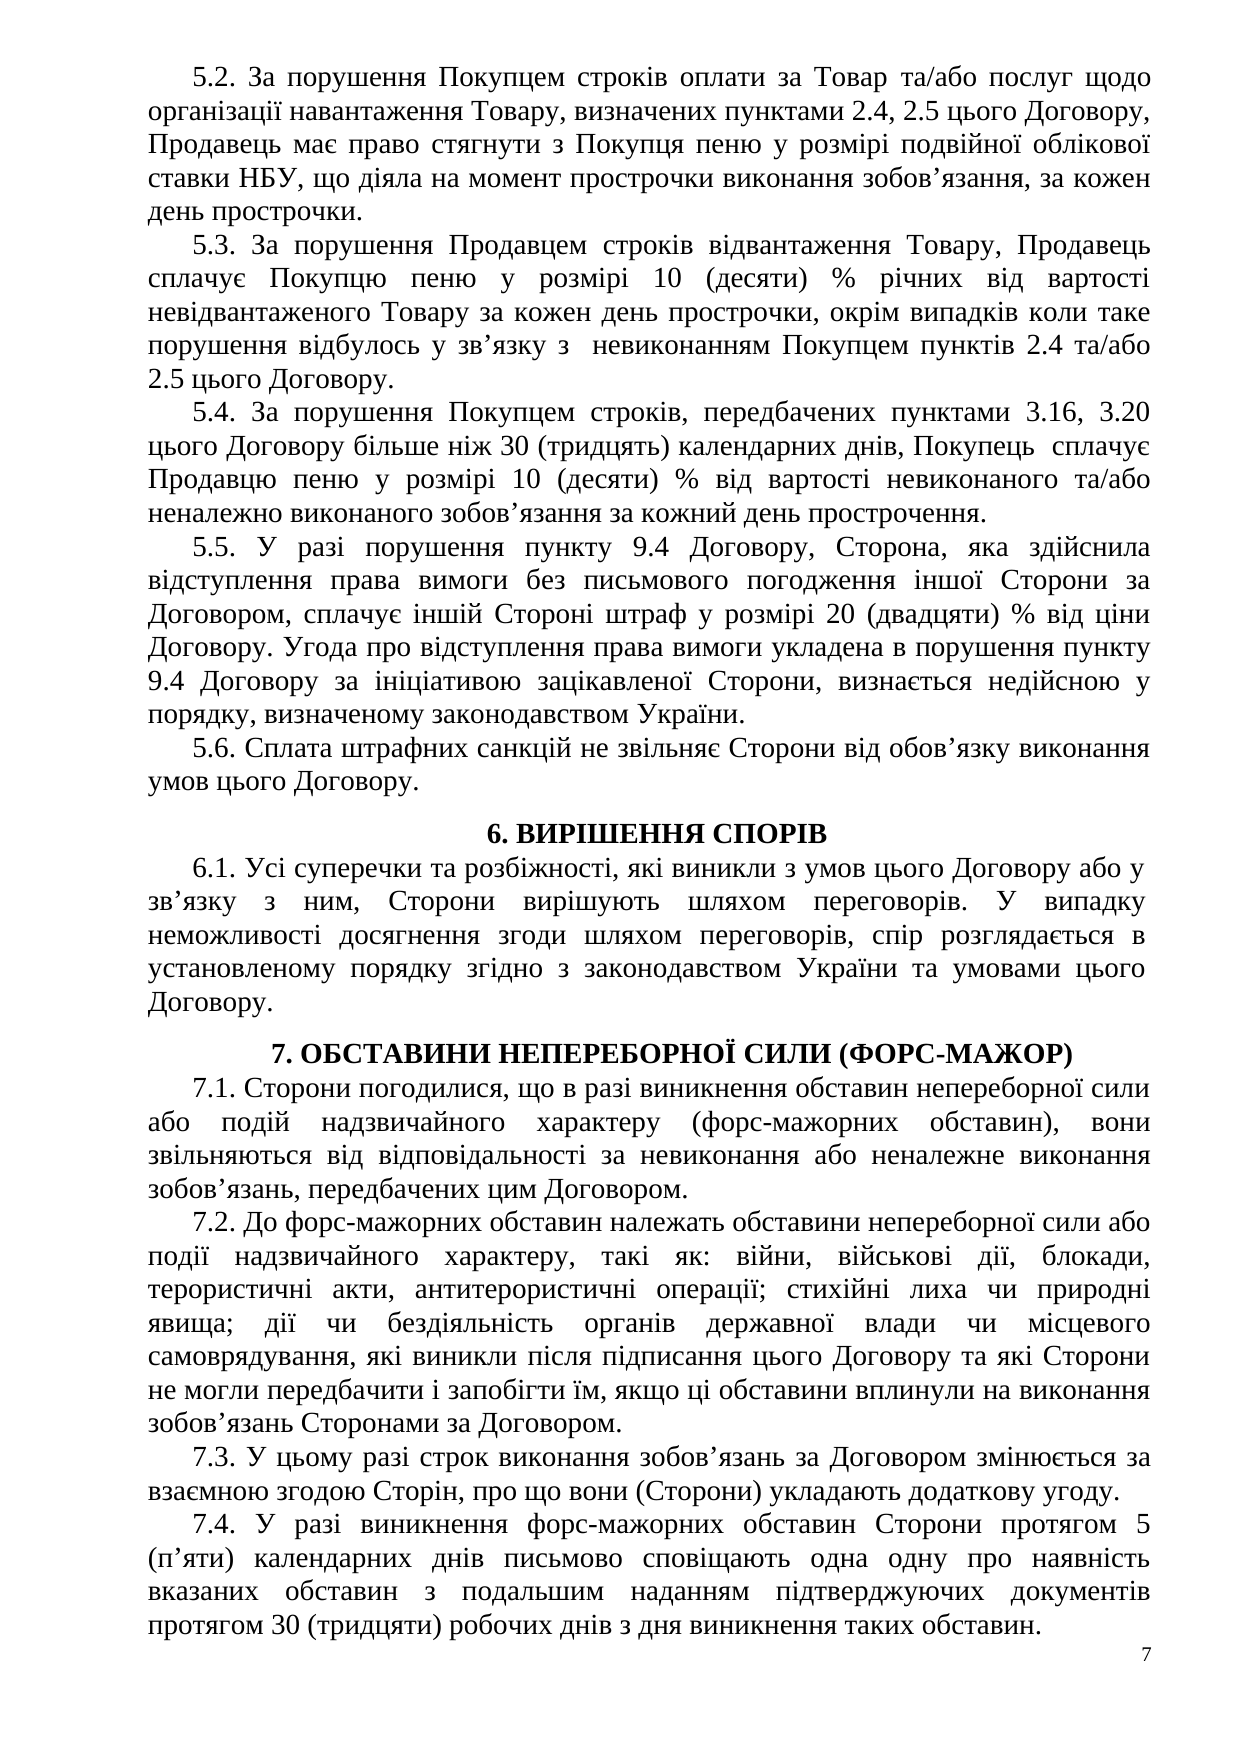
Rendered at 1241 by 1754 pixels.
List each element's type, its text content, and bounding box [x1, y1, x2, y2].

text 5.6. Сплата штрафних санкцій не звільняє Сторони від обов’язку виконання умов цього Договору. [148, 730, 1152, 797]
text 7.4. У разі виникнення форс-мажорних обставин Сторони протягом 5 (п’яти) календарних днів письмово сповіщають одна одну про наявність вказаних обставин з подальшим наданням підтверджуючих документів протягом 30 (тридцяти) робочих днів з дня виникнення таких обставин. [148, 1506, 1152, 1640]
text 7.3. У цьому разі строк виконання зобов’язань за Договором змінюється за взаємною згодою Сторін, про що вони (Сторони) укладають додаткову угоду. [148, 1439, 1152, 1506]
text 7. ОБСТАВИНИ НЕПЕРЕБОРНОЇ СИЛИ (Форс-мажор) [148, 1037, 1152, 1070]
text 5.3. За порушення Продавцем строків відвантаження Товару, Продавець сплачує Покупцю пеню у розмірі 10 (десяти) % річних від вартості невідвантаженого Товару за кожен день прострочки, окрім випадків коли таке порушення відбулось у зв’язку з невиконанням Покупцем пунктів 2.4 та/або 2.5 цього Договору. [148, 227, 1152, 394]
text 5.2. За порушення Покупцем строків оплати за Товар та/або послуг щодо організації навантаження Товару, визначених пунктами 2.4, 2.5 цього Договору, Продавець має право стягнути з Покупця пеню у розмірі подвійної облікової ставки НБУ, що діяла на момент прострочки виконання зобов’язання, за кожен день прострочки. [148, 59, 1152, 227]
text 5.4. За порушення Покупцем строків, передбачених пунктами 3.16, 3.20 цього Договору більше ніж 30 (тридцять) календарних днів, Покупець сплачує Продавцю пеню у розмірі 10 (десяти) % від вартості невиконаного та/або неналежно виконаного зобов’язання за кожний день прострочення. [148, 394, 1152, 529]
text 7.1. Сторони погодилися, що в разі виникнення обставин непереборної сили або подій надзвичайного характеру (форс-мажорних обставин), вони звільняються від відповідальності за невиконання або неналежне виконання зобов’язань, передбачених цим Договором. [148, 1070, 1152, 1204]
text 7.2. До форс-мажорних обставин належать обставини непереборної сили або події надзвичайного характеру, такі як: війни, військові дії, блокади, терористичні акти, антитерористичні операції; стихійні лиха чи природні явища; дії чи бездіяльність органів державної влади чи місцевого самоврядування, які виникли після підписання цього Договору та які Сторони не могли передбачити і запобігти їм, якщо ці обставини вплинули на виконання зобов’язань Сторонами за Договором. [148, 1204, 1152, 1439]
text 6.1. Усі суперечки та розбіжності, які виникли з умов цього Договору або у зв’язку з ним, Сторони вирішують шляхом переговорів. У випадку неможливості досягнення згоди шляхом переговорів, спір розглядається в установленому порядку згідно з законодавством України та умовами цього Договору. [148, 850, 1146, 1017]
text 6. Вирішення СПОРІВ [192, 816, 1122, 850]
text 5.5. У разі порушення пункту 9.4 Договору, Сторона, яка здійснила відступлення права вимоги без письмового погодження іншої Сторони за Договором, сплачує іншій Стороні штраф у розмірі 20 (двадцяти) % від ціни Договору. Угода про відступлення права вимоги укладена в порушення пункту 9.4 Договору за ініціативою зацікавленої Сторони, визнається недійсною у порядку, визначеному законодавством України. [148, 529, 1152, 730]
